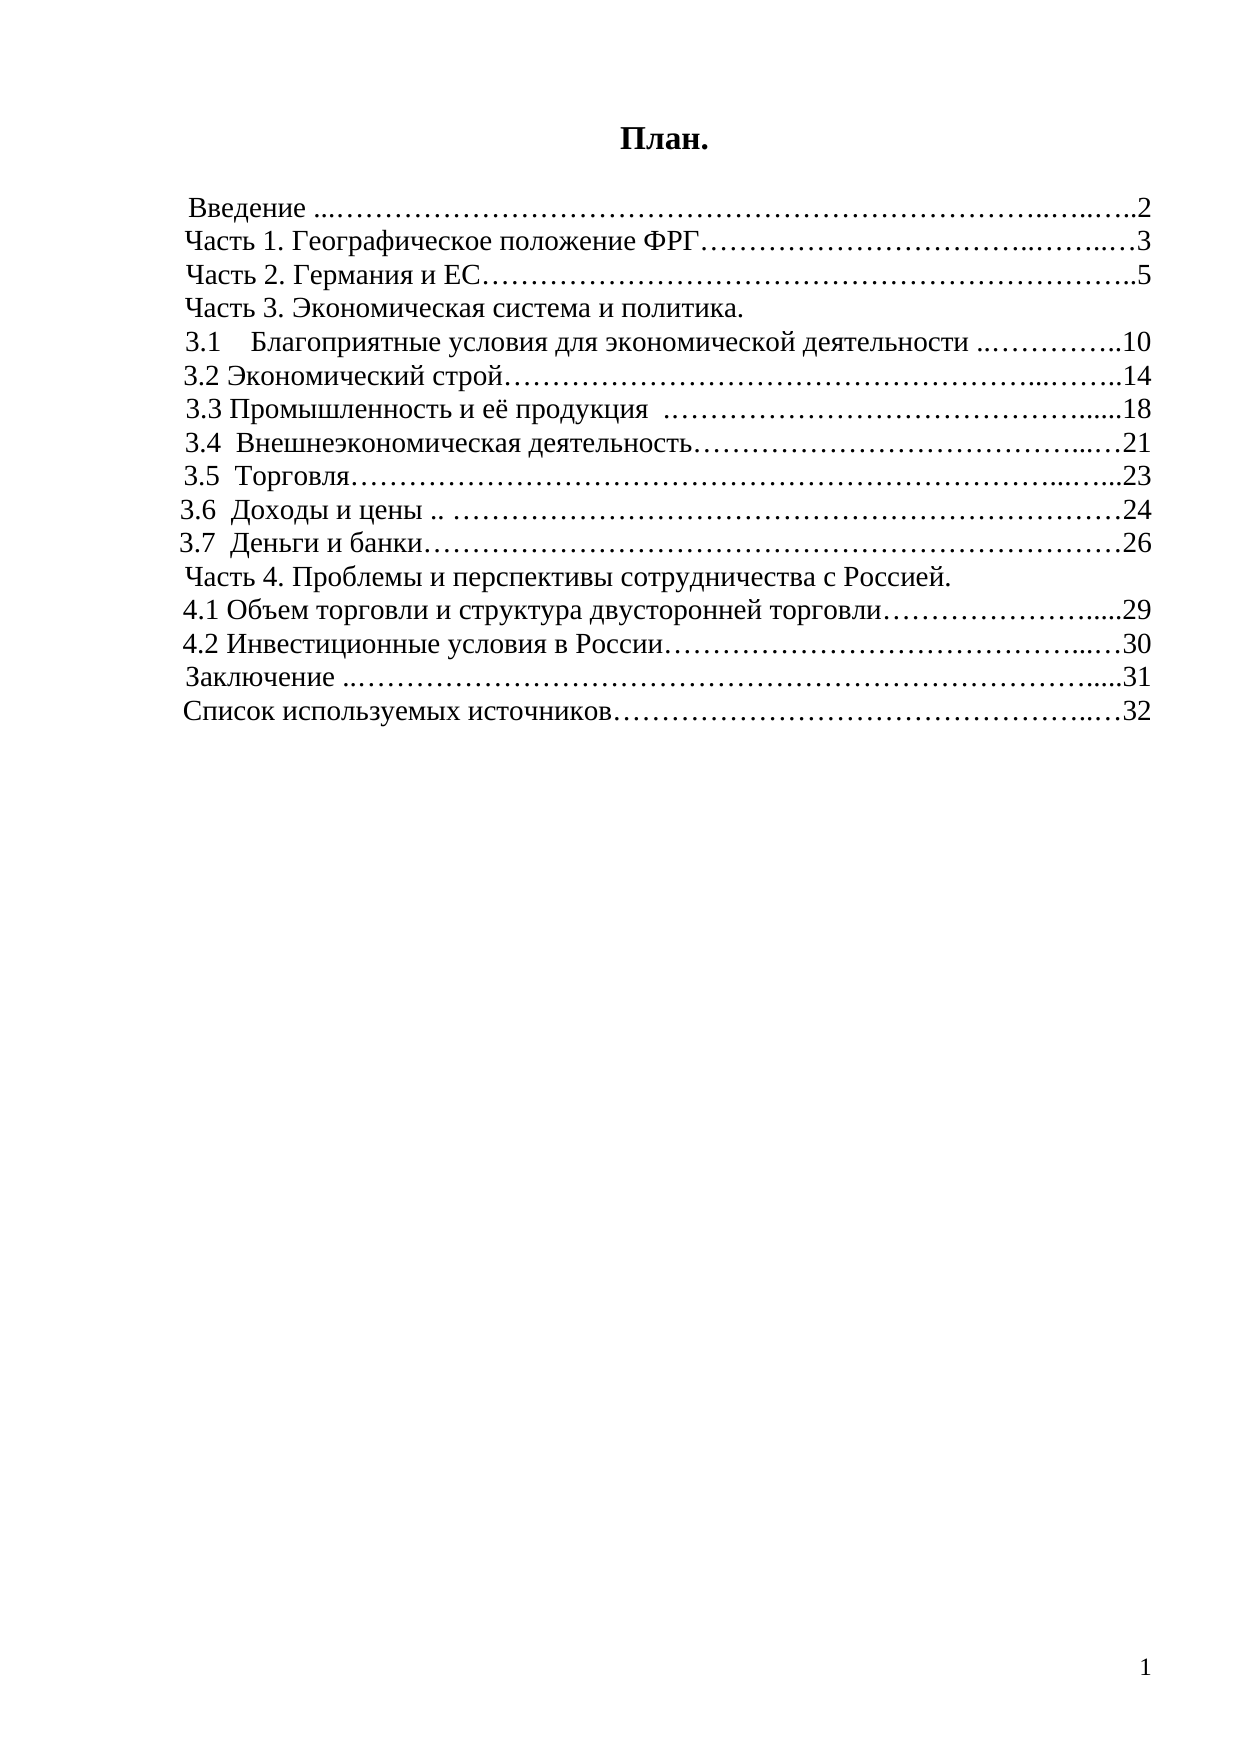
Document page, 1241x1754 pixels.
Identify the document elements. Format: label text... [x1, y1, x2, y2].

text 3.3 Промышленность и её продукция .……………………………………......18 [177, 391, 1152, 425]
text 4.2 Инвестиционные условия в России……………………………………...…30 [177, 626, 1152, 659]
text Часть 1. Географическое положение ФРГ……………………………..……..…3 [177, 223, 1152, 257]
text Часть 4. Проблемы и перспективы сотрудничества с Россией. [177, 559, 1152, 592]
text 3.5 Торговля………………………………………………………………...…...23 [177, 458, 1152, 492]
text 4.1 Объем торговли и структура двусторонней торговли………………….....29 [177, 592, 1152, 626]
text Часть 2. Германия и ЕС…………………………………………………………..5 [177, 257, 1152, 291]
text Часть 3. Экономическая система и политика. [177, 291, 1152, 324]
text 3.1 Благоприятные условия для экономической деятельности ..…………..10 [177, 324, 1152, 358]
text 3.7 Деньги и банки………………………………………………………………26 [177, 525, 1152, 559]
text Введение ...………………………………………………………………..…..…..2 [177, 190, 1152, 223]
text 3.2 Экономический строй………………………………………………...……..14 [177, 358, 1152, 391]
text Заключение ..………………………………………………………………….....31 [177, 659, 1152, 693]
text Список используемых источников…………………………………………..…32 [177, 693, 1152, 727]
text План. [177, 118, 1152, 156]
text 3.6 Доходы и цены .. ……………………………………………………………24 [177, 492, 1152, 525]
text 3.4 Внешнеэкономическая деятельность…………………………………...…21 [177, 425, 1152, 458]
